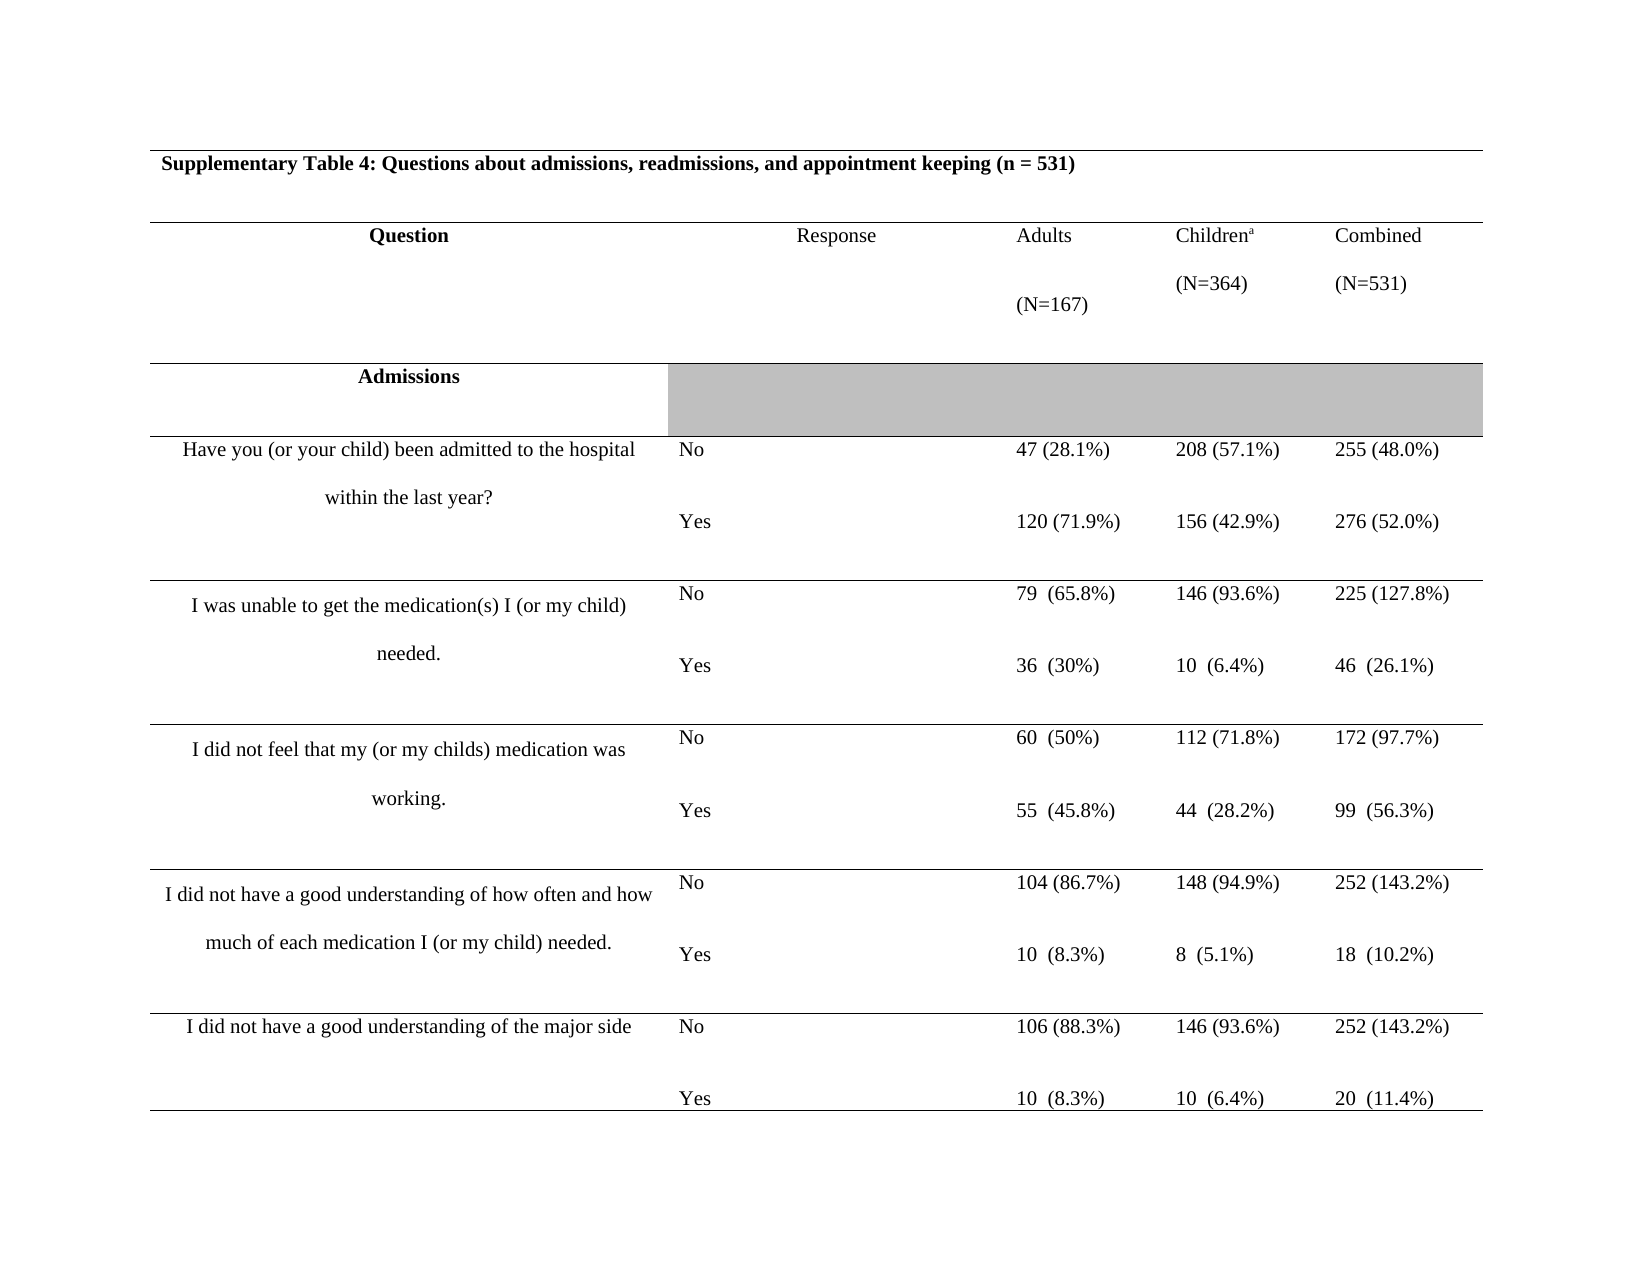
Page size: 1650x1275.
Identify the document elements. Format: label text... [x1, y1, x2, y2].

table_cell I did not feel that my (or my childs) medication was working. [150, 725, 667, 869]
table_cell [1164, 364, 1324, 436]
table_cell 120 (71.9%) [1005, 508, 1164, 580]
table_cell No [668, 870, 1005, 941]
table_cell Yes [668, 941, 1005, 1013]
table_cell 79 (65.8%) [1005, 581, 1164, 652]
table_cell 10 (8.3%) [1005, 941, 1164, 1013]
table_cell [668, 364, 1005, 436]
table_cell 55 (45.8%) [1005, 796, 1164, 869]
table_cell 18 (10.2%) [1324, 941, 1483, 1013]
table_cell Yes [668, 652, 1005, 724]
table_cell 60 (50%) [1005, 725, 1164, 796]
table_cell No [668, 581, 1005, 652]
table_cell No [668, 1014, 1005, 1085]
table_cell Response [668, 223, 1005, 363]
table_cell I did not have a good understanding of the major side effects of my (or my childs) medications. [150, 1014, 667, 1110]
table_cell 225 (127.8%) [1324, 581, 1483, 652]
table_cell 8 (5.1%) [1164, 941, 1324, 1013]
table_cell 46 (26.1%) [1324, 652, 1483, 724]
table_cell Combined (N=531) [1324, 223, 1483, 363]
table_cell 36 (30%) [1005, 652, 1164, 724]
table_cell [1324, 364, 1483, 436]
table_cell Have you (or your child) been admitted to the hospital within the last year? [150, 437, 667, 580]
table_cell Childrena (N=364) [1164, 223, 1324, 363]
table_cell Admissions [150, 364, 667, 436]
table_cell 146 (93.6%) [1164, 581, 1324, 652]
table_cell 10 (6.4%) [1164, 652, 1324, 724]
table_cell 146 (93.6%) [1164, 1014, 1324, 1085]
table_cell 252 (143.2%) [1324, 870, 1483, 941]
table_cell 10 (8.3%) [1005, 1085, 1164, 1110]
table_cell 99 (56.3%) [1324, 796, 1483, 869]
table_cell I did not have a good understanding of how often and how much of each medication I (or my child) needed. [150, 870, 667, 1013]
table_cell Yes [668, 1085, 1005, 1110]
table_cell 276 (52.0%) [1324, 508, 1483, 580]
table_cell 148 (94.9%) [1164, 870, 1324, 941]
table_cell 44 (28.2%) [1164, 796, 1324, 869]
table_cell 172 (97.7%) [1324, 725, 1483, 796]
table_cell Yes [668, 508, 1005, 580]
table_cell [1005, 364, 1164, 436]
table_cell I was unable to get the medication(s) I (or my child) needed. [150, 581, 667, 724]
table_header [1164, 151, 1324, 222]
table_header Supplementary Table 4: Questions about admissions, readmissions, and appointment keeping (n = 531) [150, 151, 1164, 222]
table_cell 112 (71.8%) [1164, 725, 1324, 796]
table_cell 252 (143.2%) [1324, 1014, 1483, 1085]
table_cell Adults (N=167) [1005, 223, 1164, 363]
table_cell 10 (6.4%) [1164, 1085, 1324, 1110]
table_cell 47 (28.1%) [1005, 437, 1164, 508]
table_cell 20 (11.4%) [1324, 1085, 1483, 1110]
table_header [1324, 151, 1483, 222]
table_cell 104 (86.7%) [1005, 870, 1164, 941]
table_cell 156 (42.9%) [1164, 508, 1324, 580]
table_cell No [668, 725, 1005, 796]
table_cell 208 (57.1%) [1164, 437, 1324, 508]
table_cell Question [150, 223, 667, 363]
table_cell 106 (88.3%) [1005, 1014, 1164, 1085]
table_cell 255 (48.0%) [1324, 437, 1483, 508]
table_cell No [668, 437, 1005, 508]
table_cell Yes [668, 796, 1005, 869]
